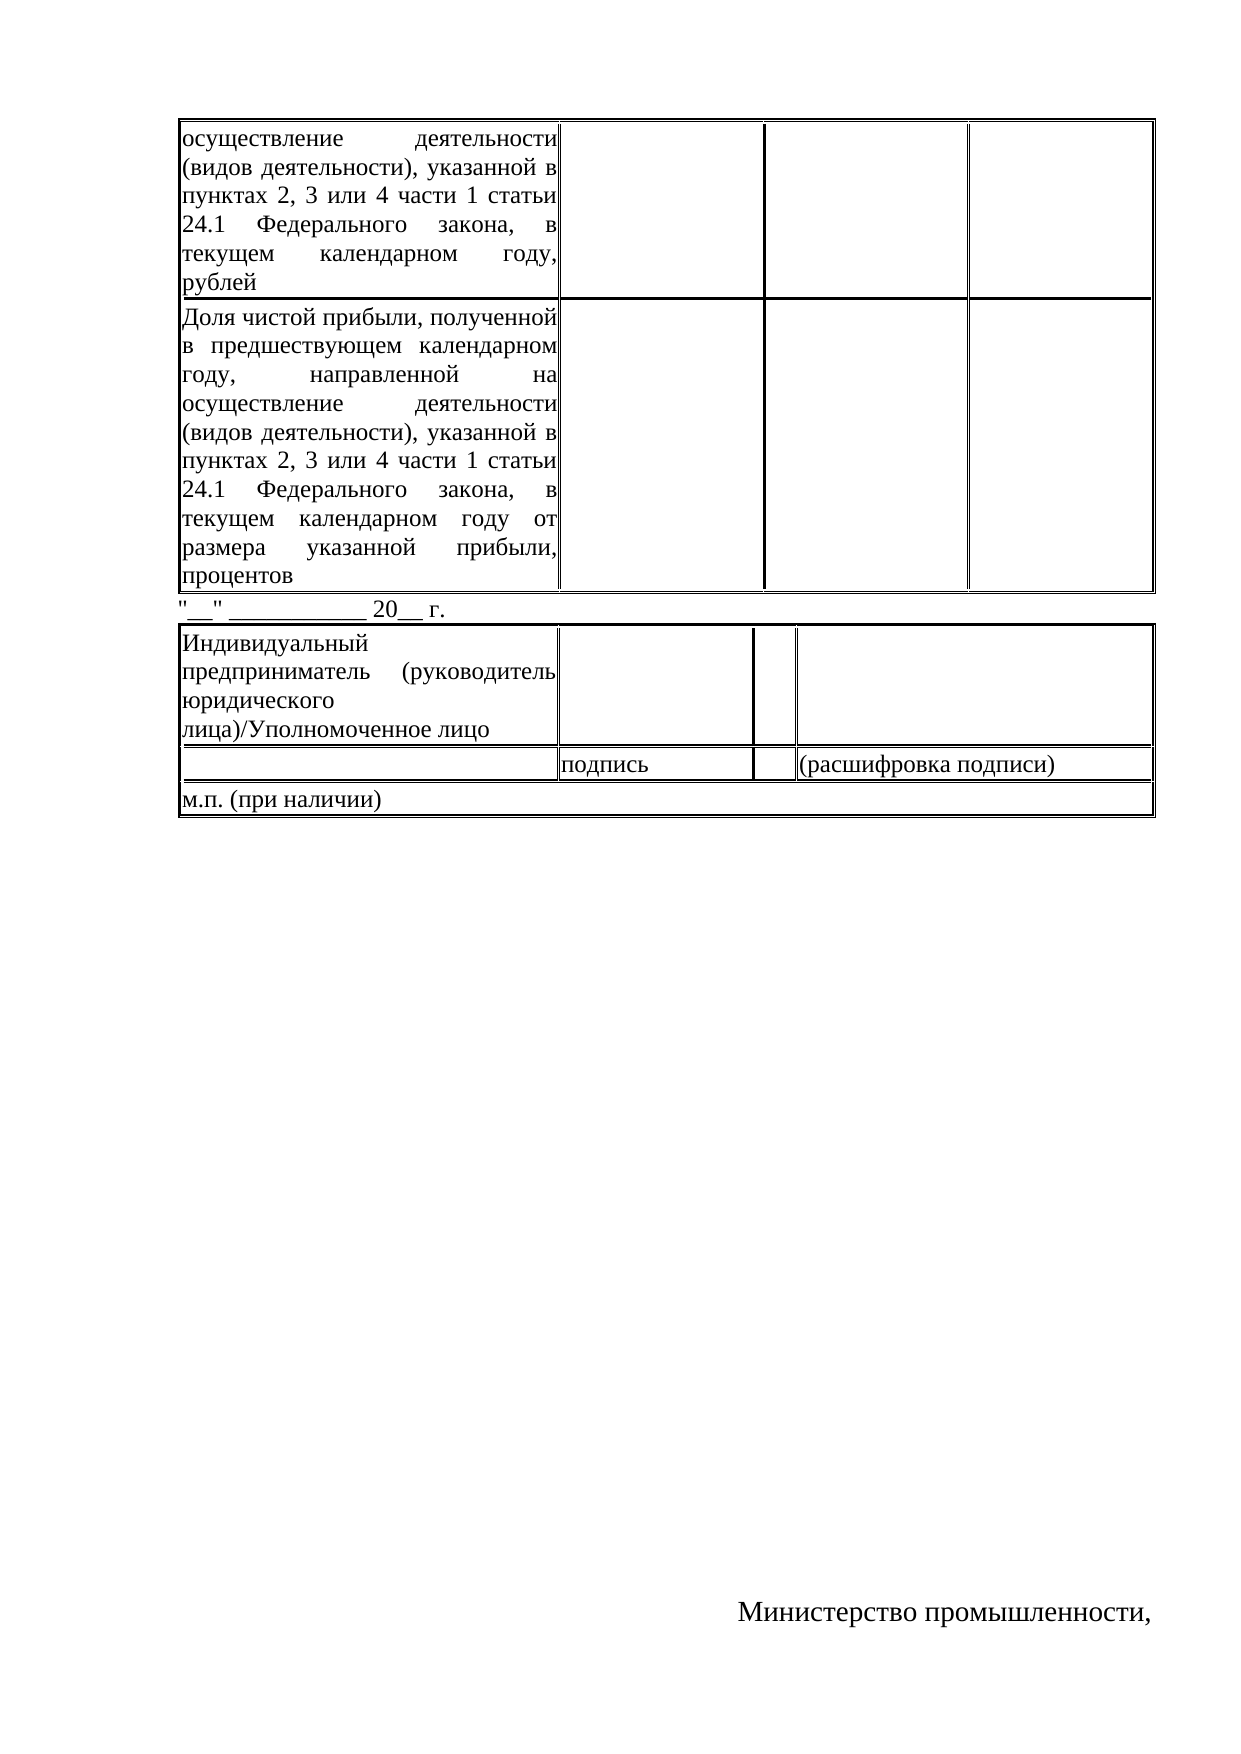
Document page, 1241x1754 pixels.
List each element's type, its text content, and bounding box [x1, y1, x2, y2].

table_cell [764, 122, 969, 297]
text "__" ___________ 20__ г. [177, 594, 1152, 623]
table_cell [560, 300, 764, 591]
table_cell [764, 300, 969, 591]
table_cell (расшифровка подписи) [798, 744, 1153, 779]
table_cell [560, 120, 764, 297]
text Министерство промышленности, [177, 1594, 1152, 1627]
table_cell подпись [560, 748, 752, 779]
table_cell Доля чистой прибыли, полученной в предшествующем календарном году, направленной на осуществление деятельности (видов деятельности), указанной в пунктах 2, 3 или 4 части 1 статьи 24.1 Федерального закона, в текущем календарном году от размера указанной прибыли, процентов [181, 297, 559, 591]
table_cell м.п. (при наличии) [181, 779, 1153, 814]
table_header [753, 626, 797, 744]
table_header [797, 626, 1152, 744]
table_cell [755, 748, 795, 779]
table_cell [181, 744, 557, 779]
table_cell [969, 122, 1152, 297]
table_header [559, 626, 753, 744]
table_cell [181, 122, 559, 297]
table_cell [969, 297, 1152, 591]
table_header Индивидуальный предприниматель (руководитель юридического лица)/Уполномоченное лицо [181, 626, 558, 744]
